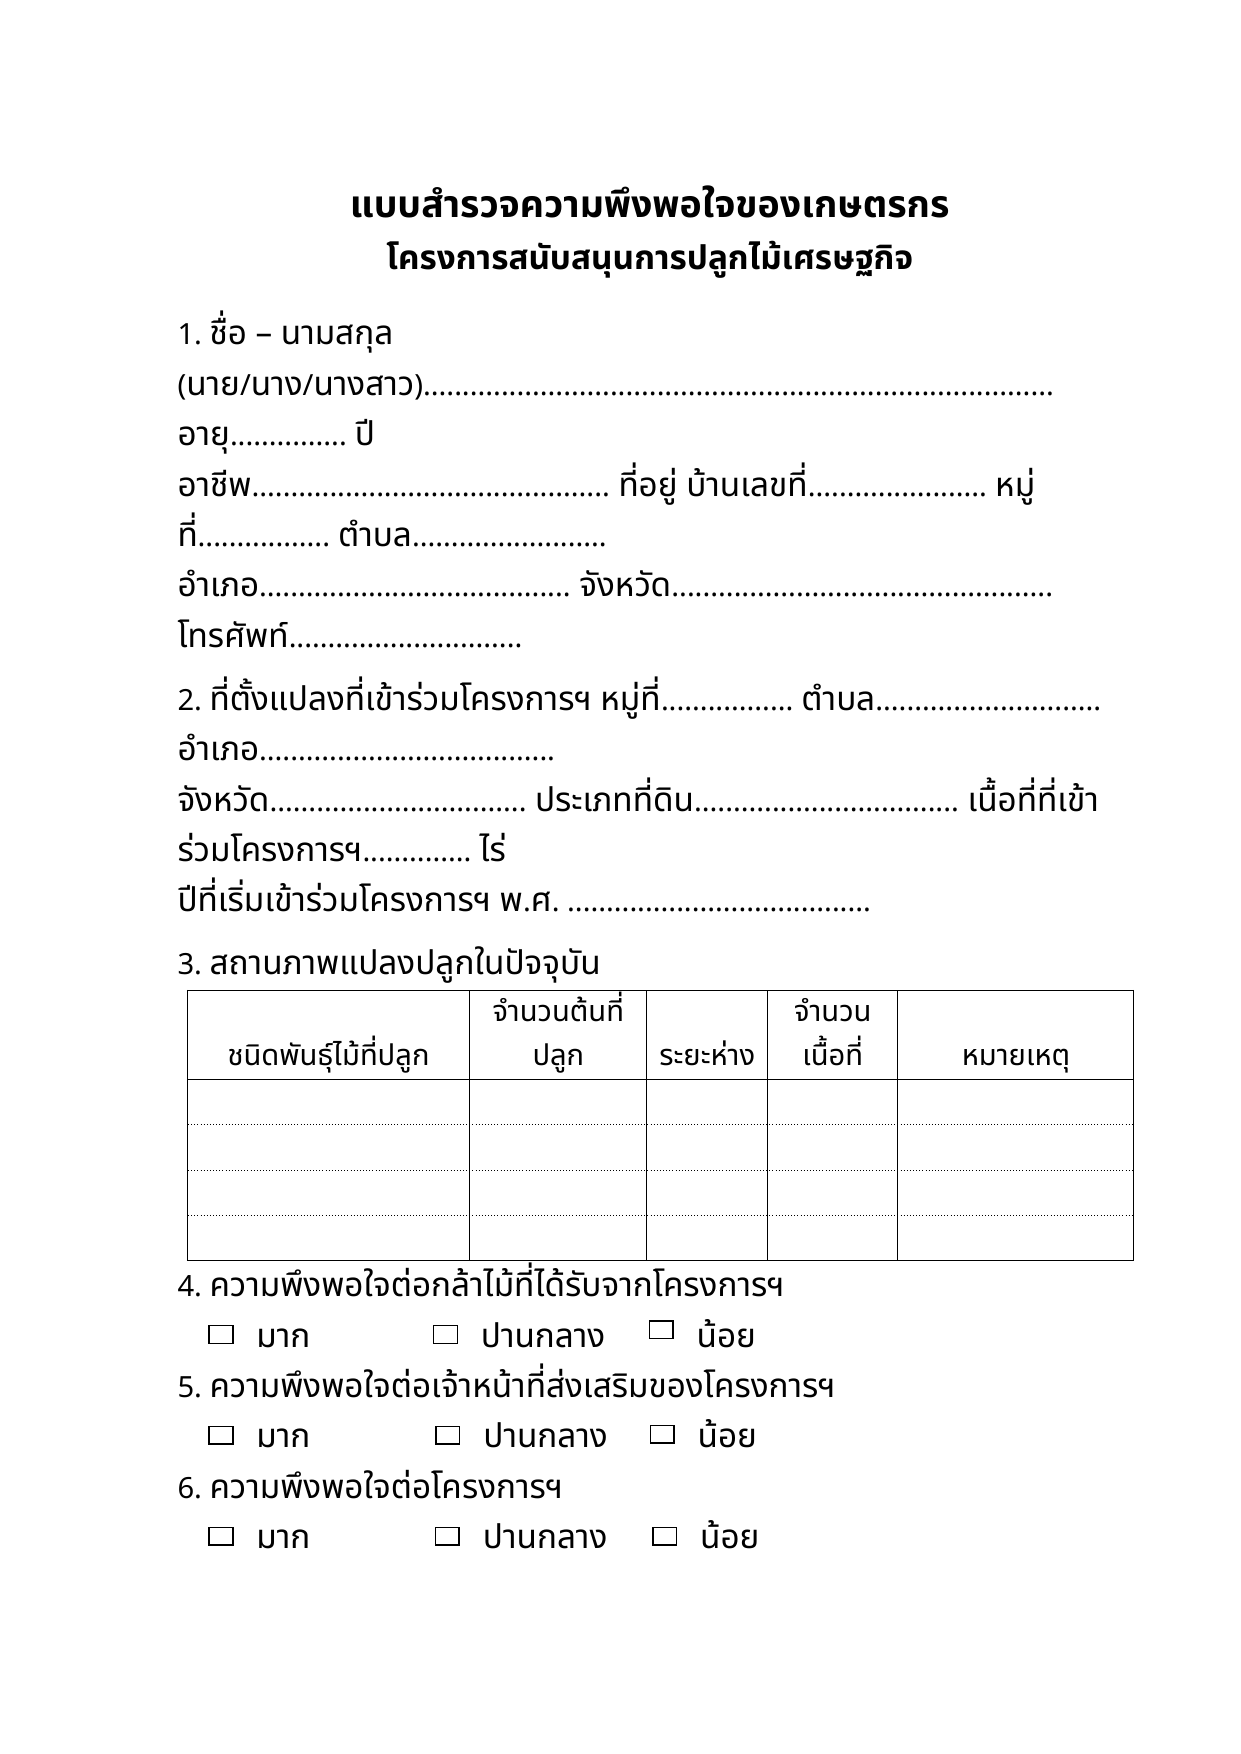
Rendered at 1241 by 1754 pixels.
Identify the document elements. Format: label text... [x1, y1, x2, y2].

table_cell [768, 1170, 897, 1215]
table_cell [470, 1124, 646, 1169]
table_cell [898, 1124, 1133, 1169]
text แบบสำรวจความพึงพอใจของเกษตรกร [177, 177, 1122, 234]
table_cell [898, 1170, 1133, 1215]
text มาก ปานกลาง น้อย [177, 1513, 1122, 1564]
table_cell [647, 1124, 767, 1169]
table_cell [768, 1124, 897, 1169]
table_cell [898, 1080, 1133, 1124]
table_cell [188, 1124, 469, 1169]
table_cell [470, 1215, 646, 1260]
table_cell [768, 1080, 897, 1124]
table_cell [647, 1080, 767, 1124]
table_header จำนวนต้นที่ปลูก [470, 991, 646, 1079]
table_header หมายเหตุ [898, 991, 1133, 1079]
text 1. ชื่อ – นามสกุล (นาย/นาง/นางสาว)................................................................................. อายุ............... ปี อาชีพ.............................................. ที่อยู่ บ้านเลขที่....................... หมู่ที่................. ตำบล......................... อำเภอ........................................ จังหวัด................................................. โทรศัพท์.............................. [177, 309, 1122, 662]
table_cell [188, 1080, 469, 1124]
text มาก ปานกลาง น้อย [177, 1312, 1122, 1362]
text 2. ที่ตั้งแปลงที่เข้าร่วมโครงการฯ หมู่ที่................. ตำบล............................. อำเภอ...................................... จังหวัด................................. ประเภทที่ดิน.................................. เนื้อที่ที่เข้าร่วมโครงการฯ.............. ไร่ [177, 675, 1122, 876]
table_header ระยะห่าง [647, 991, 767, 1079]
table_header จำนวนเนื้อที่ [768, 991, 897, 1079]
text ปีที่เริ่มเข้าร่วมโครงการฯ พ.ศ. ....................................... [177, 876, 1122, 927]
table_cell [647, 1170, 767, 1215]
text 5. ความพึงพอใจต่อเจ้าหน้าที่ส่งเสริมของโครงการฯ [177, 1362, 1122, 1412]
table_cell [898, 1215, 1133, 1260]
table_header ชนิดพันธุ์ไม้ที่ปลูก [188, 991, 469, 1079]
text โครงการสนับสนุนการปลูกไม้เศรษฐกิจ [177, 234, 1122, 284]
table_cell [768, 1215, 897, 1260]
text 3. สถานภาพแปลงปลูกในปัจจุบัน [177, 939, 1122, 990]
table_cell [188, 1215, 469, 1260]
text มาก ปานกลาง น้อย [177, 1412, 1122, 1463]
table_cell [188, 1170, 469, 1215]
table_cell [647, 1215, 767, 1260]
text 6. ความพึงพอใจต่อโครงการฯ [177, 1463, 1122, 1513]
text 4. ความพึงพอใจต่อกล้าไม้ที่ได้รับจากโครงการฯ [177, 1261, 1122, 1312]
table_cell [470, 1170, 646, 1215]
table_cell [470, 1080, 646, 1124]
